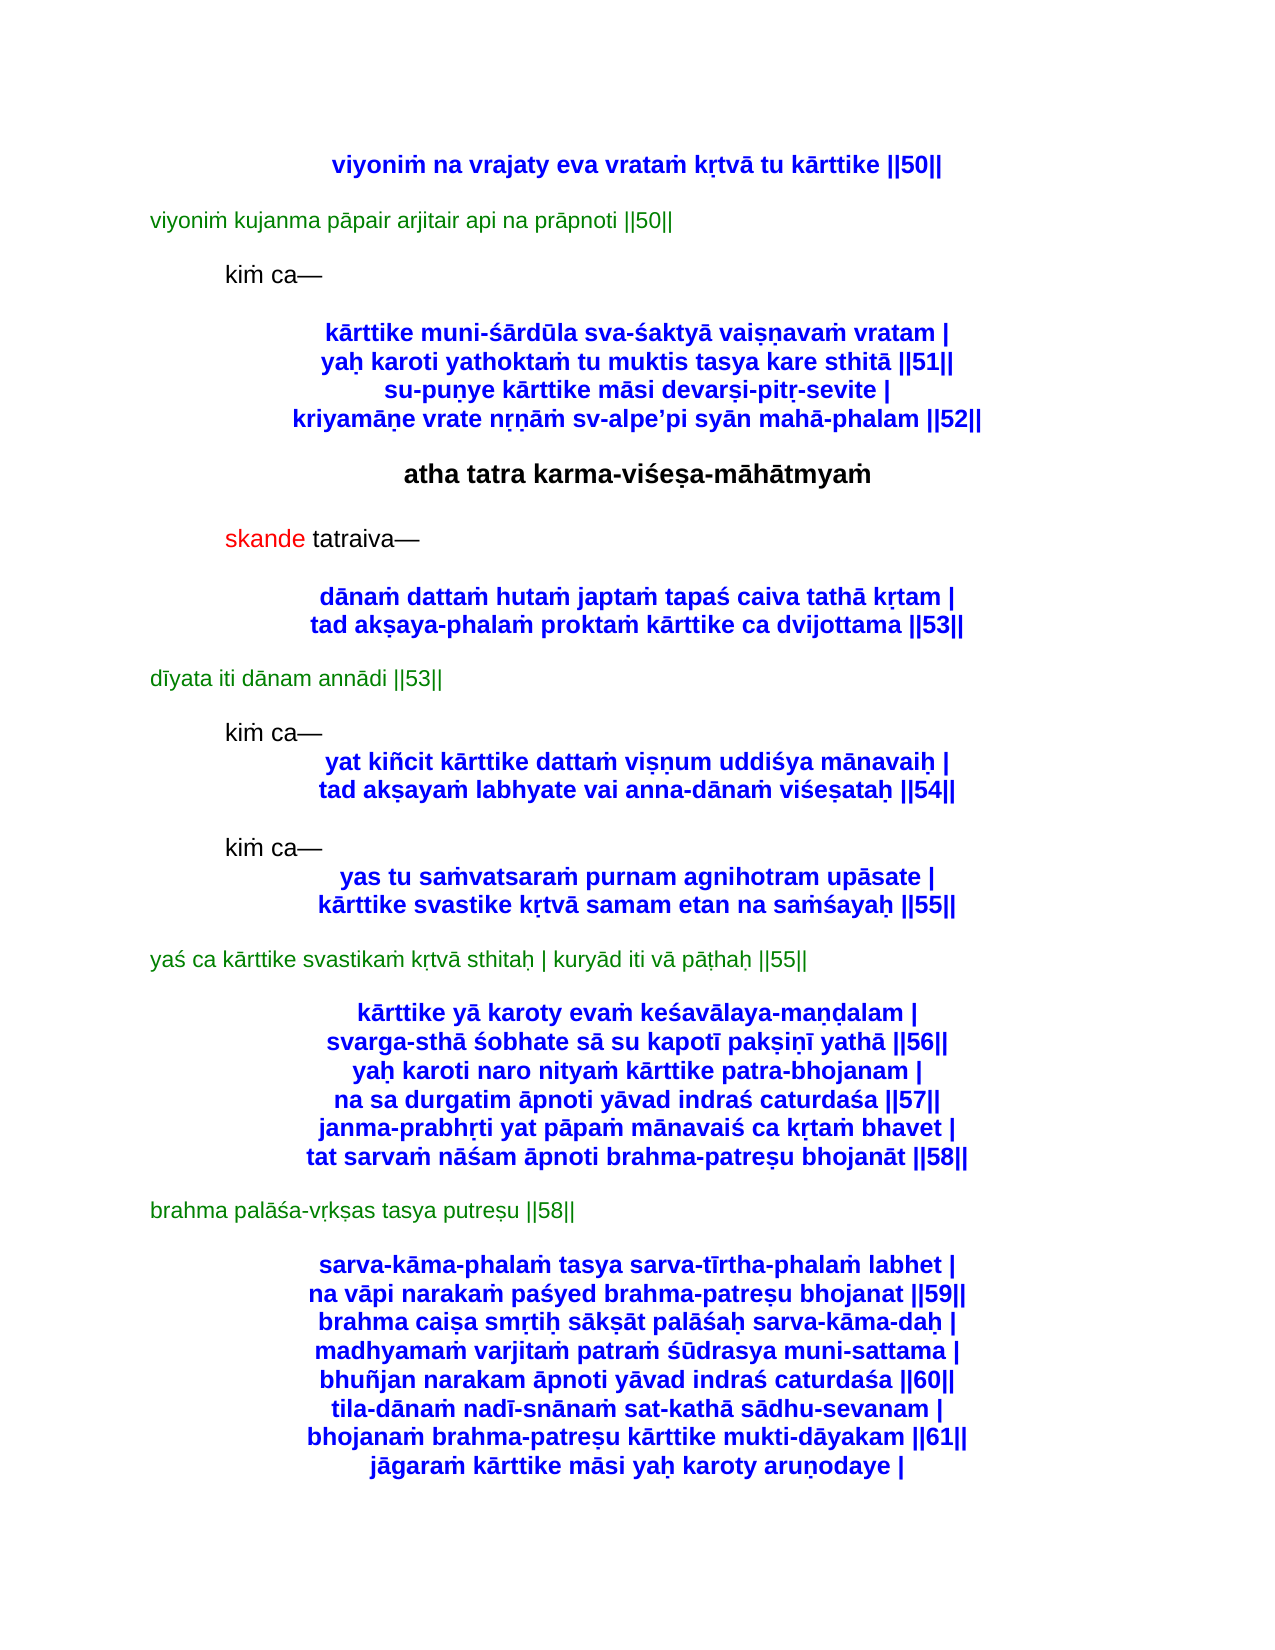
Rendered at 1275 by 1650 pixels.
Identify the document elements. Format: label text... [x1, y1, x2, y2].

text janma-prabhṛti yat pāpaṁ mānavaiś ca kṛtaṁ bhavet | [150, 1113, 1125, 1142]
text brahma caiṣa smṛtiḥ sākṣāt palāśaḥ sarva-kāma-daḥ | [150, 1307, 1125, 1336]
text viyoniṁ na vrajaty eva vrataṁ kṛtvā tu kārttike ||50|| [150, 150, 1125, 179]
text bhuñjan narakam āpnoti yāvad indraś caturdaśa ||60|| [150, 1365, 1125, 1394]
text kārttike svastike kṛtvā samam etan na saṁśayaḥ ||55|| [150, 891, 1125, 919]
text na vāpi narakaṁ paśyed brahma-patreṣu bhojanat ||59|| [150, 1279, 1125, 1307]
text sarva-kāma-phalaṁ tasya sarva-tīrtha-phalaṁ labhet | [150, 1250, 1125, 1279]
text skande tatraiva— [150, 524, 1125, 553]
text brahma palāśa-vṛkṣas tasya putreṣu ||58|| [150, 1197, 1125, 1223]
text yaḥ karoti naro nityaṁ kārttike patra-bhojanam | [150, 1056, 1125, 1084]
text yas tu saṁvatsaraṁ purnam agnihotram upāsate | [150, 862, 1125, 891]
text kārttike yā karoty evaṁ keśavālaya-maṇḍalam | [150, 998, 1125, 1027]
text tad akṣayaṁ labhyate vai anna-dānaṁ viśeṣataḥ ||54|| [150, 776, 1125, 804]
text kiṁ ca— [150, 718, 1125, 747]
text kriyamāṇe vrate nṛṇāṁ sv-alpe’pi syān mahā-phalam ||52|| [150, 404, 1125, 433]
text tila-dānaṁ nadī-snānaṁ sat-kathā sādhu-sevanam | [150, 1394, 1125, 1422]
text madhyamaṁ varjitaṁ patraṁ śūdrasya muni-sattama | [150, 1336, 1125, 1365]
text kiṁ ca— [150, 260, 1125, 289]
text yat kiñcit kārttike dattaṁ viṣṇum uddiśya mānavaiḥ | [150, 747, 1125, 776]
text bhojanaṁ brahma-patreṣu kārttike mukti-dāyakam ||61|| [150, 1422, 1125, 1451]
text jāgaraṁ kārttike māsi yaḥ karoty aruṇodaye | [150, 1451, 1125, 1480]
text kārttike muni-śārdūla sva-śaktyā vaiṣṇavaṁ vratam | yaḥ karoti yathoktaṁ tu muktis tasya kare sthitā ||51|| [150, 318, 1125, 375]
text tat sarvaṁ nāśam āpnoti brahma-patreṣu bhojanāt ||58|| [150, 1142, 1125, 1171]
text dīyata iti dānam annādi ||53|| [150, 665, 1125, 692]
text svarga-sthā śobhate sā su kapotī pakṣiṇī yathā ||56|| [150, 1027, 1125, 1056]
text tad akṣaya-phalaṁ proktaṁ kārttike ca dvijottama ||53|| [150, 610, 1125, 639]
text su-puṇye kārttike māsi devarṣi-pitṛ-sevite | [150, 375, 1125, 404]
text viyoniṁ kujanma pāpair arjitair api na prāpnoti ||50|| [150, 207, 1125, 234]
text dānaṁ dattaṁ hutaṁ japtaṁ tapaś caiva tathā kṛtam | [150, 581, 1125, 610]
subtitle atha tatra karma-viśeṣa-māhātmyaṁ [150, 458, 1125, 489]
text yaś ca kārttike svastikaṁ kṛtvā sthitaḥ | kuryād iti vā pāṭhaḥ ||55|| [150, 946, 1125, 972]
text kiṁ ca— [150, 833, 1125, 862]
text na sa durgatim āpnoti yāvad indraś caturdaśa ||57|| [150, 1084, 1125, 1113]
